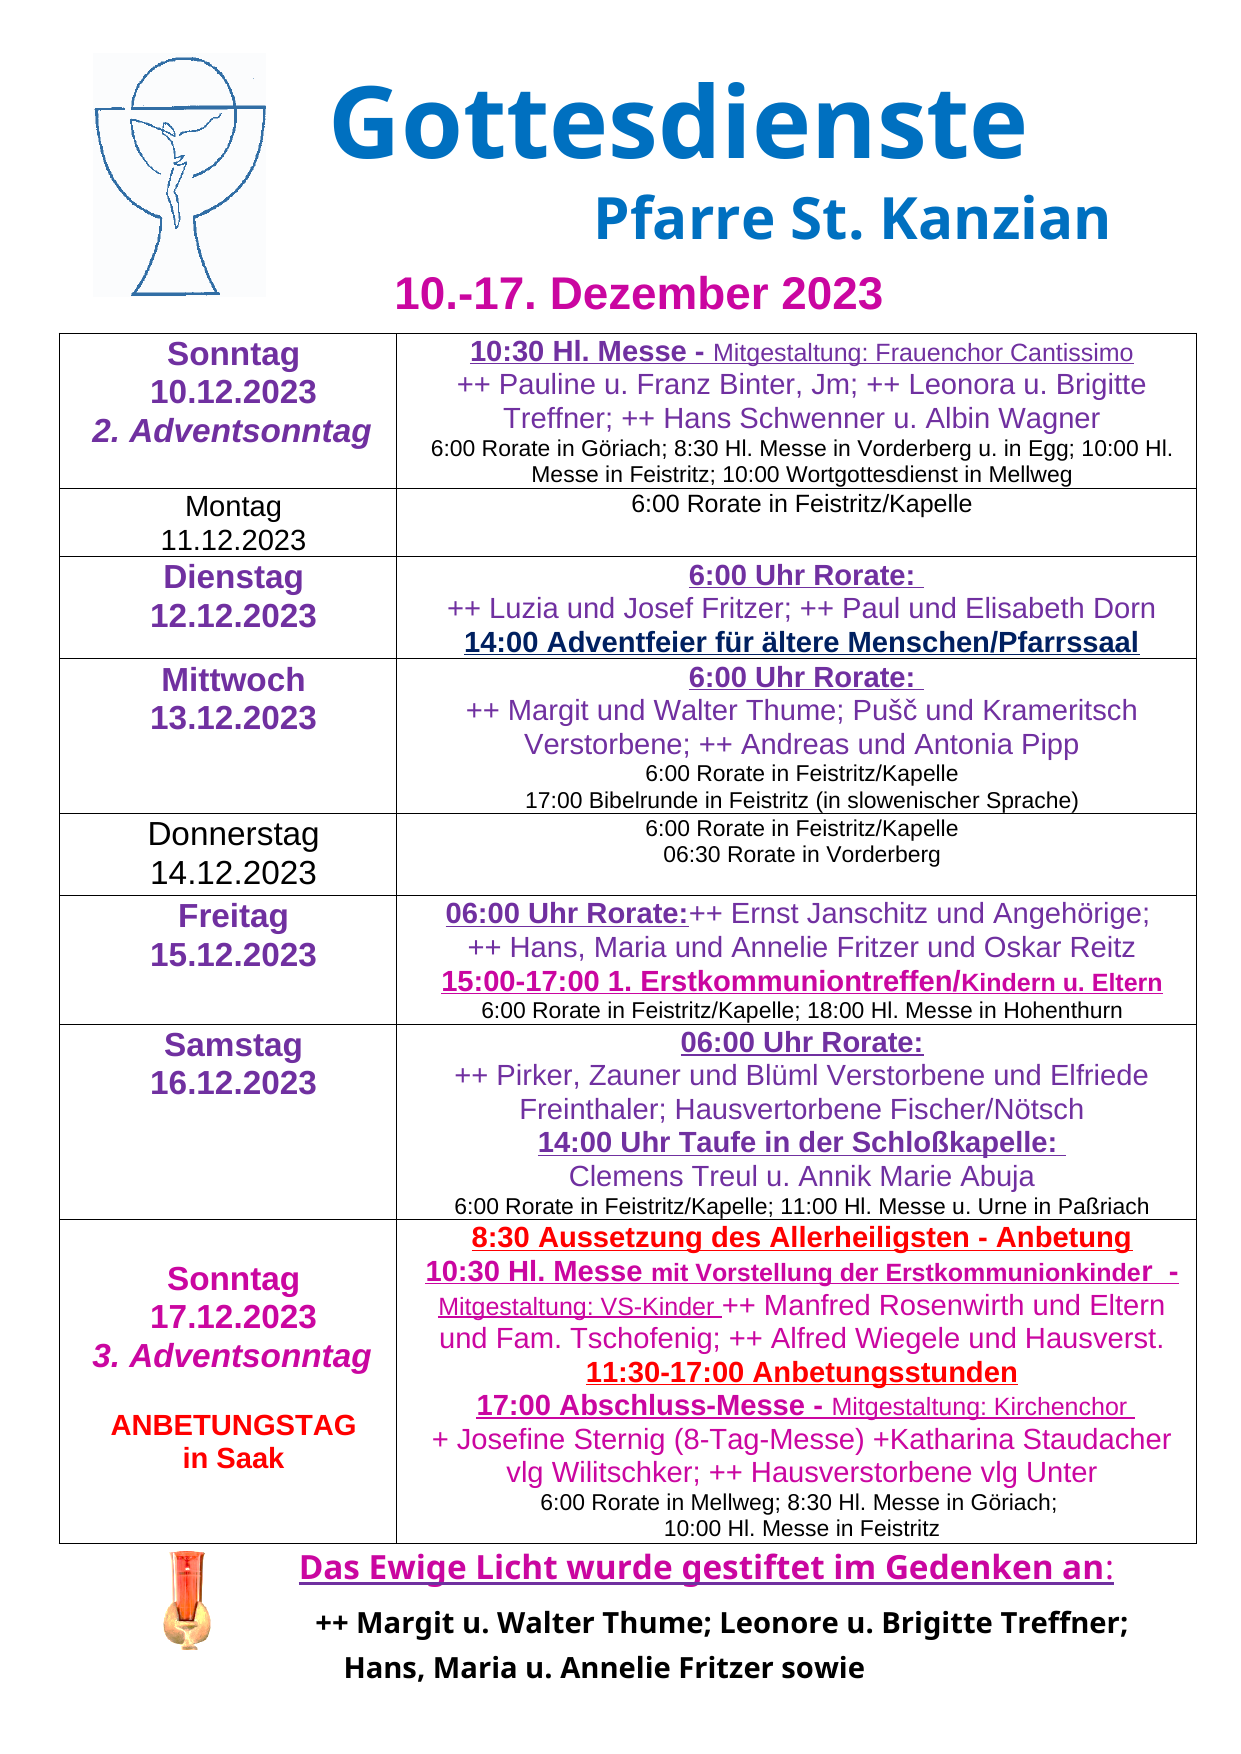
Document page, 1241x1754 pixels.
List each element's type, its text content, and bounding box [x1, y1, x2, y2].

table_cell Dienstag 12.12.2023 [60, 557, 396, 658]
table_cell Montag 11.12.2023 [60, 489, 396, 556]
table_cell Mittwoch 13.12.2023 [60, 659, 396, 813]
table_cell 6:00 Uhr Rorate: ++ Luzia und Josef Fritzer; ++ Paul und Elisabeth Dorn 14:00 Adventfeier für ältere Menschen/Pfarrssaal [397, 557, 1196, 658]
table_header Sonntag 10.12.2023 2. Adventsonntag [60, 334, 396, 488]
table_cell 6:00 Uhr Rorate: ++ Margit und Walter Thume; Pušč und Krameritsch Verstorbene; ++ Andreas und Antonia Pipp 6:00 Rorate in Feistritz/Kapelle 17:00 Bibelrunde in Feistritz (in slowenischer Sprache) [397, 659, 1196, 813]
table_cell 06:00 Uhr Rorate:++ Ernst Janschitz und Angehörige; ++ Hans, Maria und Annelie Fritzer und Oskar Reitz 15:00-17:00 1. Erstkommuniontreffen/Kindern u. Eltern 6:00 Rorate in Feistritz/Kapelle; 18:00 Hl. Messe in Hohenthurn [397, 896, 1196, 1023]
table_cell Donnerstag 14.12.2023 [60, 814, 396, 895]
table_cell Freitag 15.12.2023 [60, 896, 396, 1023]
text 10.-17. Dezember 2023 [74, 267, 1165, 319]
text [74, 1544, 1165, 1687]
table_cell 6:00 Rorate in Feistritz/Kapelle 06:30 Rorate in Vorderberg [397, 814, 1196, 895]
table_cell 06:00 Uhr Rorate: ++ Pirker, Zauner und Blüml Verstorbene und Elfriede Freinthaler; Hausvertorbene Fischer/Nötsch 14:00 Uhr Taufe in der Schloßkapelle: Clemens Treul u. Annik Marie Abuja 6:00 Rorate in Feistritz/Kapelle; 11:00 Hl. Messe u. Urne in Paßriach [397, 1025, 1196, 1219]
table_cell 6:00 Rorate in Feistritz/Kapelle [397, 489, 1196, 556]
table_cell Sonntag 17.12.2023 3. Adventsonntag ANBETUNGSTAG in Saak [60, 1220, 396, 1543]
table_cell Samstag 16.12.2023 [60, 1025, 396, 1219]
table_header 10:30 Hl. Messe - Mitgestaltung: Frauenchor Cantissimo ++ Pauline u. Franz Binter, Jm; ++ Leonora u. Brigitte Treffner; ++ Hans Schwenner u. Albin Wagner 6:00 Rorate in Göriach; 8:30 Hl. Messe in Vorderberg u. in Egg; 10:00 Hl. Messe in Feistritz; 10:00 Wortgottesdienst in Mellweg [397, 334, 1196, 488]
table_cell 8:30 Aussetzung des Allerheiligsten - Anbetung 10:30 Hl. Messe mit Vorstellung der Erstkommunionkinder - Mitgestaltung: VS-Kinder ++ Manfred Rosenwirth und Eltern und Fam. Tschofenig; ++ Alfred Wiegele und Hausverst. 11:30-17:00 Anbetungsstunden 17:00 Abschluss-Messe - Mitgestaltung: Kirchenchor + Josefine Sternig (8-Tag-Messe) +Katharina Staudacher vlg Wilitschker; ++ Hausverstorbene vlg Unter 6:00 Rorate in Mellweg; 8:30 Hl. Messe in Göriach; 10:00 Hl. Messe in Feistritz [397, 1220, 1196, 1543]
